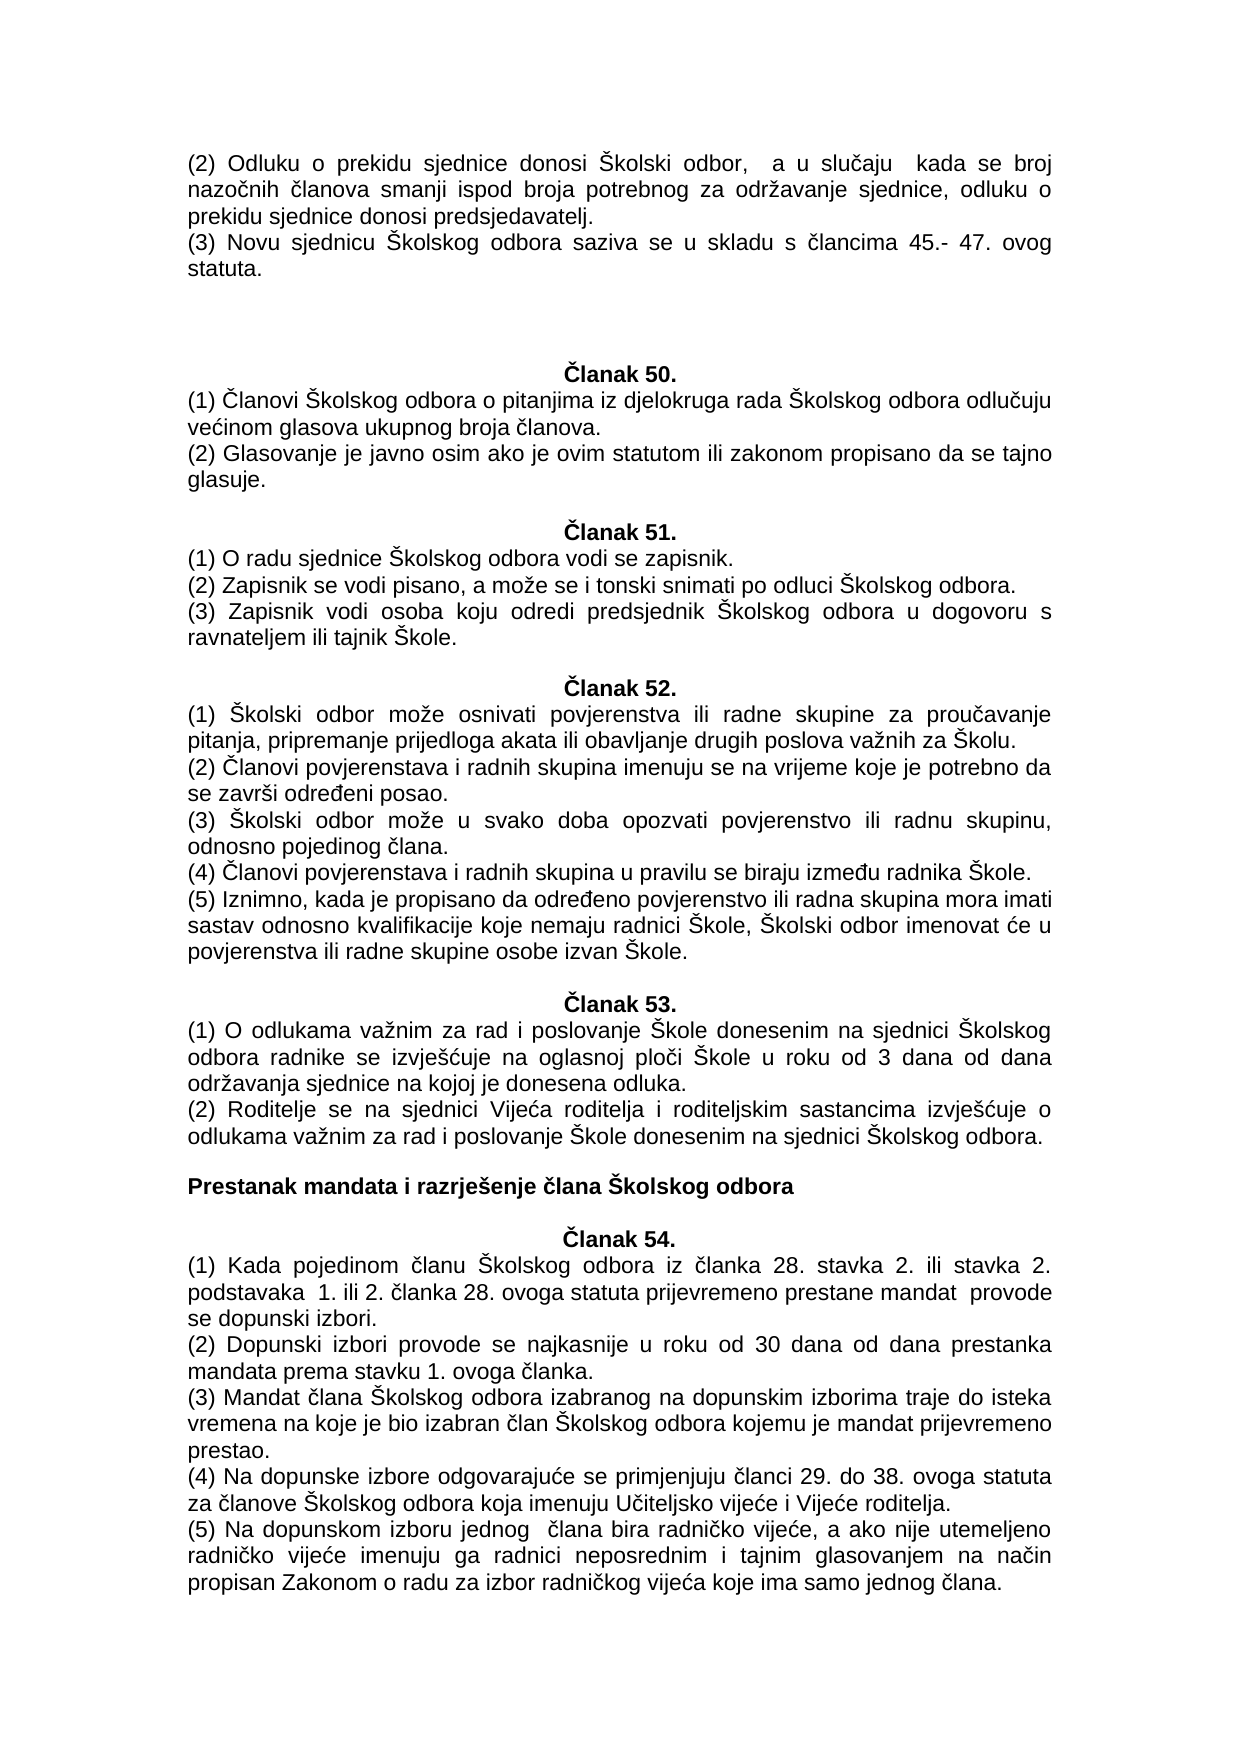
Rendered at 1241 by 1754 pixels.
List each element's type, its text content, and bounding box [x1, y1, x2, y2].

text (2) Odluku o prekidu sjednice donosi Školski odbor, a u slučaju kada se broj nazočnih članova smanji ispod broja potrebnog za održavanje sjednice, odluku o prekidu sjednice donosi predsjedavatelj. [187, 150, 1053, 229]
text (1) Kada pojedinom članu Školskog odbora iz članka 28. stavka 2. ili stavka 2. podstavaka 1. ili 2. članka 28. ovoga statuta prijevremeno prestane mandat provode se dopunski izbori. [187, 1252, 1053, 1331]
text Članak 51. [187, 519, 1053, 545]
text (2) Glasovanje je javno osim ako je ovim statutom ili zakonom propisano da se tajno glasuje. [187, 440, 1053, 493]
text (3) Mandat člana Školskog odbora izabranog na dopunskim izborima traje do isteka vremena na koje je bio izabran član Školskog odbora kojemu je mandat prijevremeno prestao. [187, 1384, 1053, 1463]
text (1) Članovi Školskog odbora o pitanjima iz djelokruga rada Školskog odbora odlučuju većinom glasova ukupnog broja članova. [187, 387, 1053, 440]
text Članak 50. [187, 361, 1053, 387]
text (2) Članovi povjerenstava i radnih skupina imenuju se na vrijeme koje je potrebno da se završi određeni posao. [187, 754, 1053, 807]
text Članak 53. [187, 991, 1053, 1017]
text (4) Na dopunske izbore odgovarajuće se primjenjuju članci 29. do 38. ovoga statuta za članove Školskog odbora koja imenuju Učiteljsko vijeće i Vijeće roditelja. [187, 1463, 1053, 1516]
text (2) Roditelje se na sjednici Vijeća roditelja i roditeljskim sastancima izvješćuje o odlukama važnim za rad i poslovanje Škole donesenim na sjednici Školskog odbora. [187, 1096, 1053, 1149]
text (1) Školski odbor može osnivati povjerenstva ili radne skupine za proučavanje pitanja, pripremanje prijedloga akata ili obavljanje drugih poslova važnih za Školu. [187, 701, 1053, 754]
text Članak 54. [187, 1226, 1053, 1252]
text (3) Zapisnik vodi osoba koju odredi predsjednik Školskog odbora u dogovoru s ravnateljem ili tajnik Škole. [187, 598, 1053, 651]
text (4) Članovi povjerenstava i radnih skupina u pravilu se biraju između radnika Škole. [187, 859, 1053, 886]
text (3) Novu sjednicu Školskog odbora saziva se u skladu s člancima 45.- 47. ovog statuta. [187, 229, 1053, 282]
text (2) Dopunski izbori provode se najkasnije u roku od 30 dana od dana prestanka mandata prema stavku 1. ovoga članka. [187, 1331, 1053, 1384]
text (2) Zapisnik se vodi pisano, a može se i tonski snimati po odluci Školskog odbora. [187, 572, 1053, 598]
text (5) Na dopunskom izboru jednog člana bira radničko vijeće, a ako nije utemeljeno radničko vijeće imenuju ga radnici neposrednim i tajnim glasovanjem na način propisan Zakonom o radu za izbor radničkog vijeća koje ima samo jednog člana. [187, 1516, 1053, 1595]
text (1) O odlukama važnim za rad i poslovanje Škole donesenim na sjednici Školskog odbora radnike se izvješćuje na oglasnoj ploči Škole u roku od 3 dana od dana održavanja sjednice na kojoj je donesena odluka. [187, 1017, 1053, 1096]
text (1) O radu sjednice Školskog odbora vodi se zapisnik. [187, 545, 1053, 572]
text Članak 52. [187, 675, 1053, 701]
text Prestanak mandata i razrješenje člana Školskog odbora [187, 1173, 1053, 1199]
text (3) Školski odbor može u svako doba opozvati povjerenstvo ili radnu skupinu, odnosno pojedinog člana. [187, 807, 1053, 859]
text (5) Iznimno, kada je propisano da određeno povjerenstvo ili radna skupina mora imati sastav odnosno kvalifikacije koje nemaju radnici Škole, Školski odbor imenovat će u povjerenstva ili radne skupine osobe izvan Škole. [187, 886, 1053, 965]
